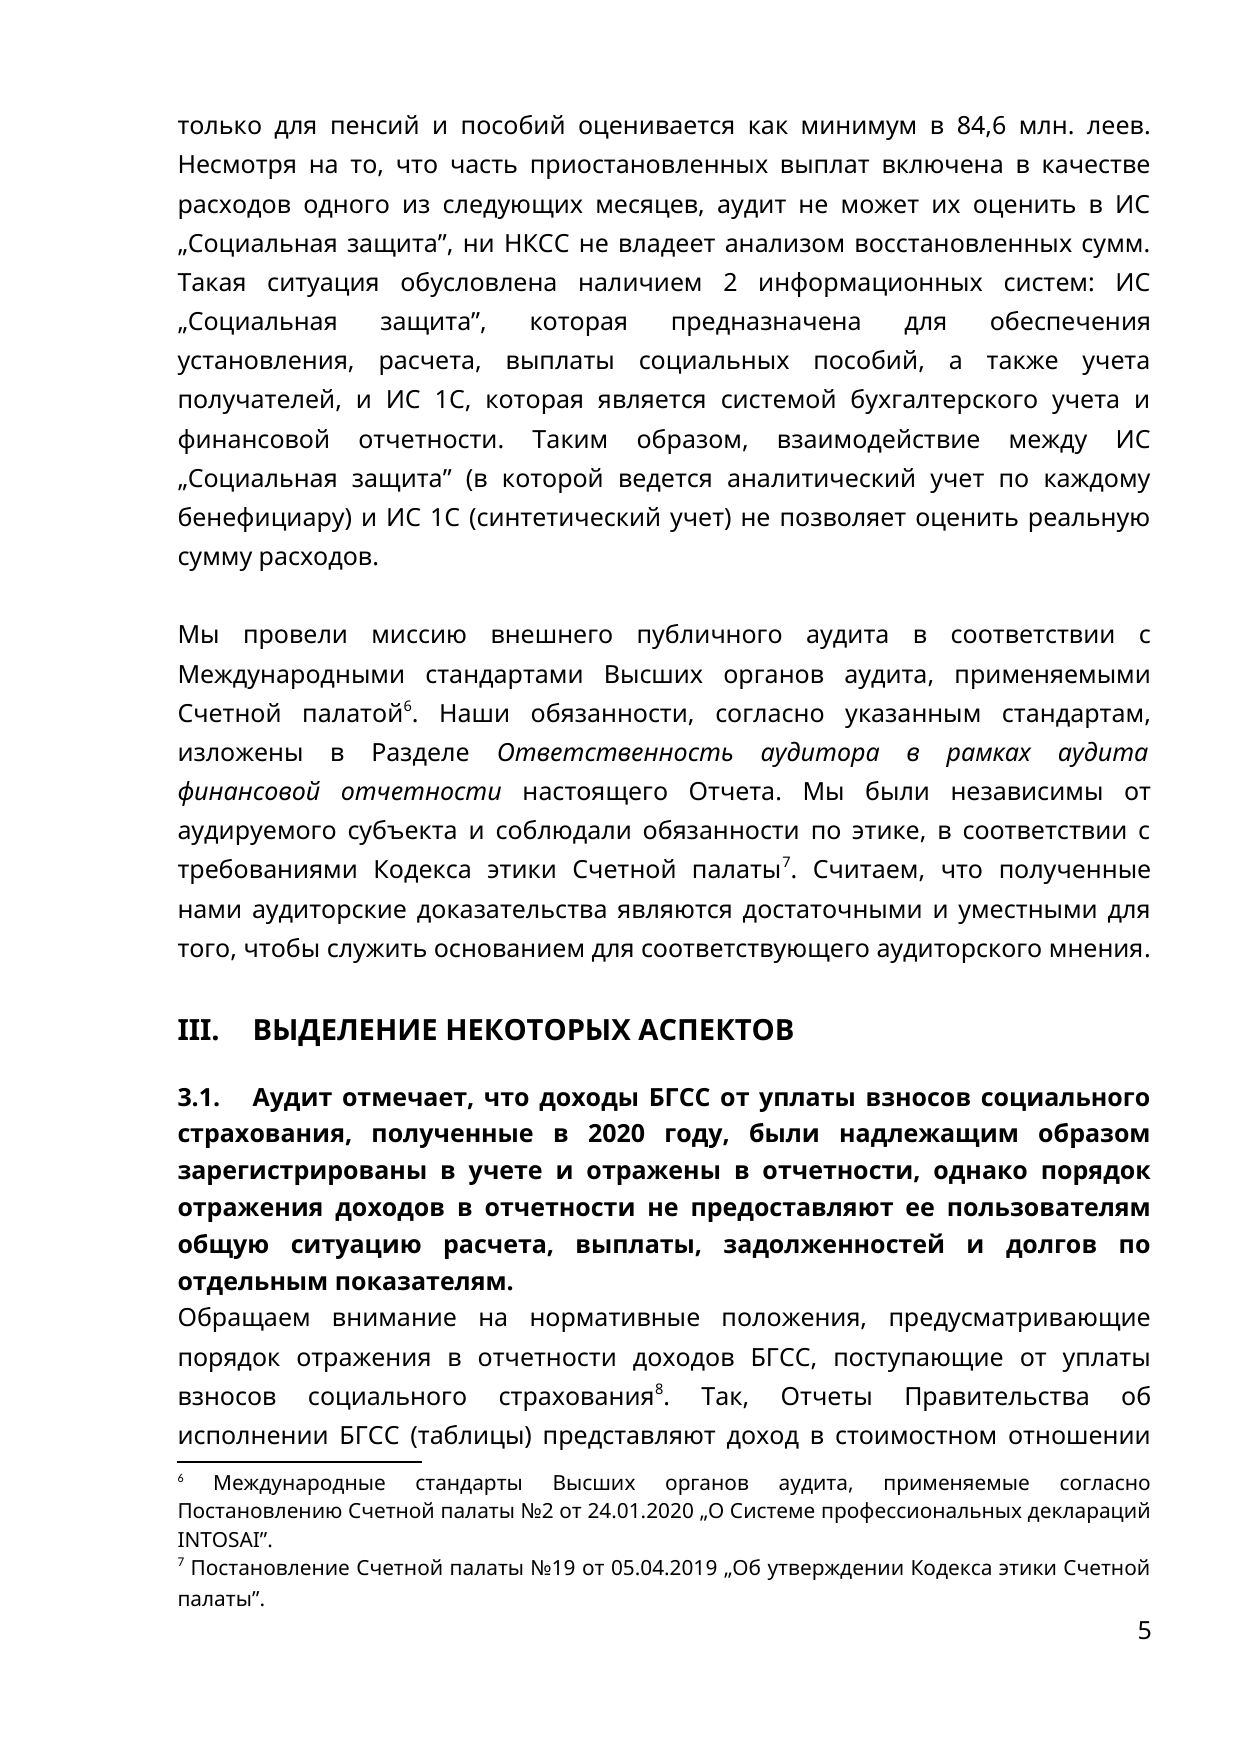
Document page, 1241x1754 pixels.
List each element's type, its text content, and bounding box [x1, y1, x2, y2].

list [177, 108, 1152, 573]
subtitle ВЫДЕЛЕНИЕ НЕКОТОРЫХ АСПЕКТОВ [177, 1009, 1152, 1048]
list Аудит отмечает, что доходы БГСС от уплаты взносов социального страхования, полученные в 2020 году, были надлежащим образом зарегистрированы в учете и отражены в отчетности, однако порядок отражения доходов в отчетности не предоставляют ее пользователям общую ситуацию расчета, выплаты, задолженностей и долгов по отдельным показателям. [177, 1079, 1152, 1297]
text Мы провели миссию внешнего публичного аудита в соответствии с Международными стандартами Высших органов аудита, применяемыми Счетной палатой. Наши обязанности, согласно указанным стандартам, изложены в Разделе Ответственность аудитора в рамках аудита финансовой отчетности настоящего Отчета. Мы были независимы от аудируемого субъекта и соблюдали обязанности по этике, в соответствии с требованиями Кодекса этики Счетной палаты. Считаем, что полученные нами аудиторские доказательства являются достаточными и уместными для того, чтобы служить основанием для соответствующего аудиторского мнения. [177, 617, 1152, 964]
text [177, 1300, 1152, 1452]
